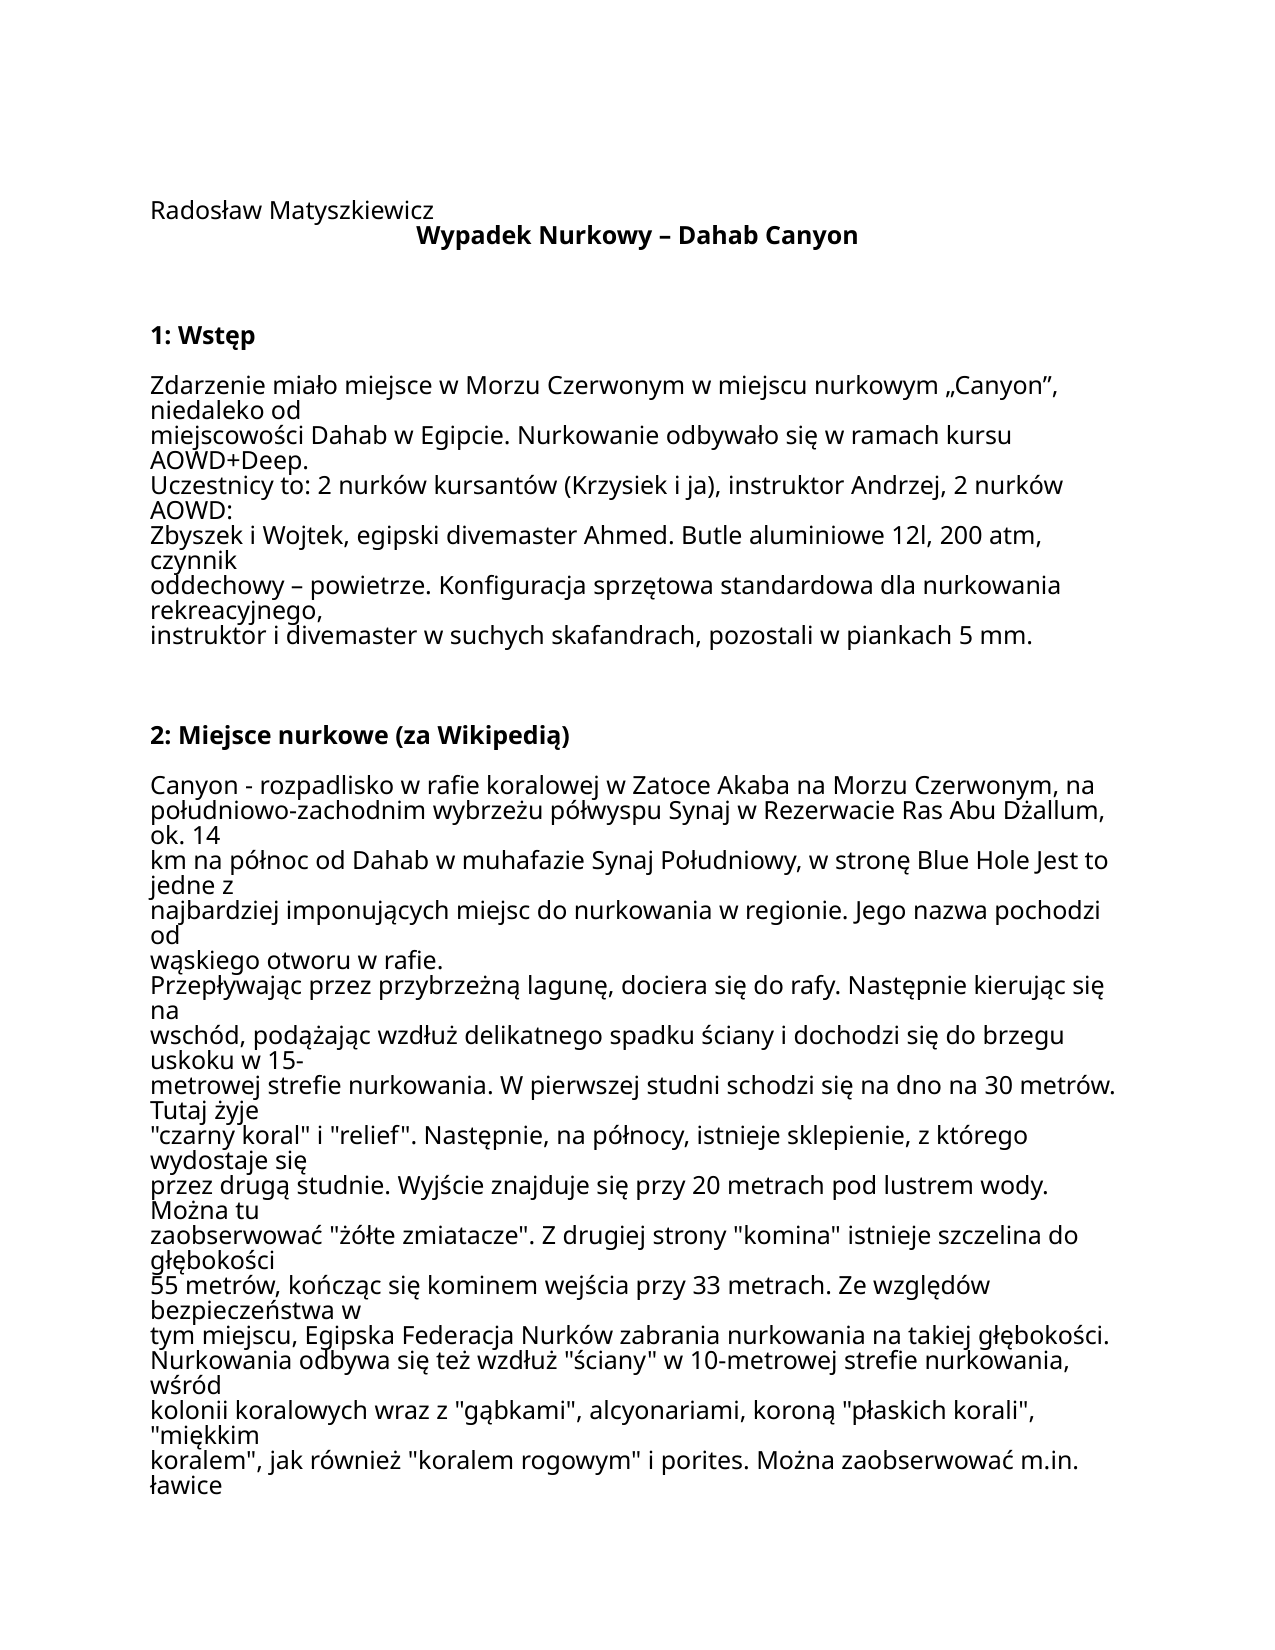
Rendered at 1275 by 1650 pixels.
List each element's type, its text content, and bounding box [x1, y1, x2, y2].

text oddechowy – powietrze. Konfiguracja sprzętowa standardowa dla nurkowania rekreacyjnego, [150, 574, 1125, 624]
text miejscowości Dahab w Egipcie. Nurkowanie odbywało się w ramach kursu AOWD+Deep. [150, 424, 1125, 474]
text najbardziej imponujących miejsc do nurkowania w regionie. Jego nazwa pochodzi od [150, 899, 1125, 949]
text tym miejscu, Egipska Federacja Nurków zabrania nurkowania na takiej głębokości. [150, 1324, 1125, 1349]
text przez drugą studnie. Wyjście znajduje się przy 20 metrach pod lustrem wody. Można tu [150, 1174, 1125, 1224]
text Nurkowania odbywa się też wzdłuż "ściany" w 10-metrowej strefie nurkowania, wśród [150, 1349, 1125, 1399]
text Canyon - rozpadlisko w rafie koralowej w Zatoce Akaba na Morzu Czerwonym, na [150, 774, 1125, 799]
text wąskiego otworu w rafie. [150, 949, 1125, 974]
text Wypadek Nurkowy – Dahab Canyon [150, 224, 1125, 249]
text Uczestnicy to: 2 nurków kursantów (Krzysiek i ja), instruktor Andrzej, 2 nurków AOWD: [150, 474, 1125, 524]
text 2: Miejsce nurkowe (za Wikipedią) [150, 724, 1125, 749]
text "czarny koral" i "relief". Następnie, na północy, istnieje sklepienie, z którego wydostaje się [150, 1124, 1125, 1174]
text 1: Wstęp [150, 324, 1125, 349]
text km na północ od Dahab w muhafazie Synaj Południowy, w stronę Blue Hole Jest to jedne z [150, 849, 1125, 899]
text zaobserwować "żółte zmiatacze". Z drugiej strony "komina" istnieje szczelina do głębokości [150, 1224, 1125, 1274]
text Zdarzenie miało miejsce w Morzu Czerwonym w miejscu nurkowym „Canyon”, niedaleko od [150, 374, 1125, 424]
text wschód, podążając wzdłuż delikatnego spadku ściany i dochodzi się do brzegu uskoku w 15- [150, 1024, 1125, 1074]
text instruktor i divemaster w suchych skafandrach, pozostali w piankach 5 mm. [150, 624, 1125, 649]
text południowo-zachodnim wybrzeżu półwyspu Synaj w Rezerwacie Ras Abu Dżallum, ok. 14 [150, 799, 1125, 849]
text metrowej strefie nurkowania. W pierwszej studni schodzi się na dno na 30 metrów. Tutaj żyje [150, 1074, 1125, 1124]
text Przepływając przez przybrzeżną lagunę, dociera się do rafy. Następnie kierując się na [150, 974, 1125, 1024]
text 55 metrów, kończąc się kominem wejścia przy 33 metrach. Ze względów bezpieczeństwa w [150, 1274, 1125, 1324]
text Radosław Matyszkiewicz [150, 199, 1125, 224]
text koralem", jak również "koralem rogowym" i porites. Można zaobserwować m.in. ławice [150, 1449, 1125, 1499]
text kolonii koralowych wraz z "gąbkami", alcyonariami, koroną "płaskich korali", "miękkim [150, 1399, 1125, 1449]
text Zbyszek i Wojtek, egipski divemaster Ahmed. Butle aluminiowe 12l, 200 atm, czynnik [150, 524, 1125, 574]
